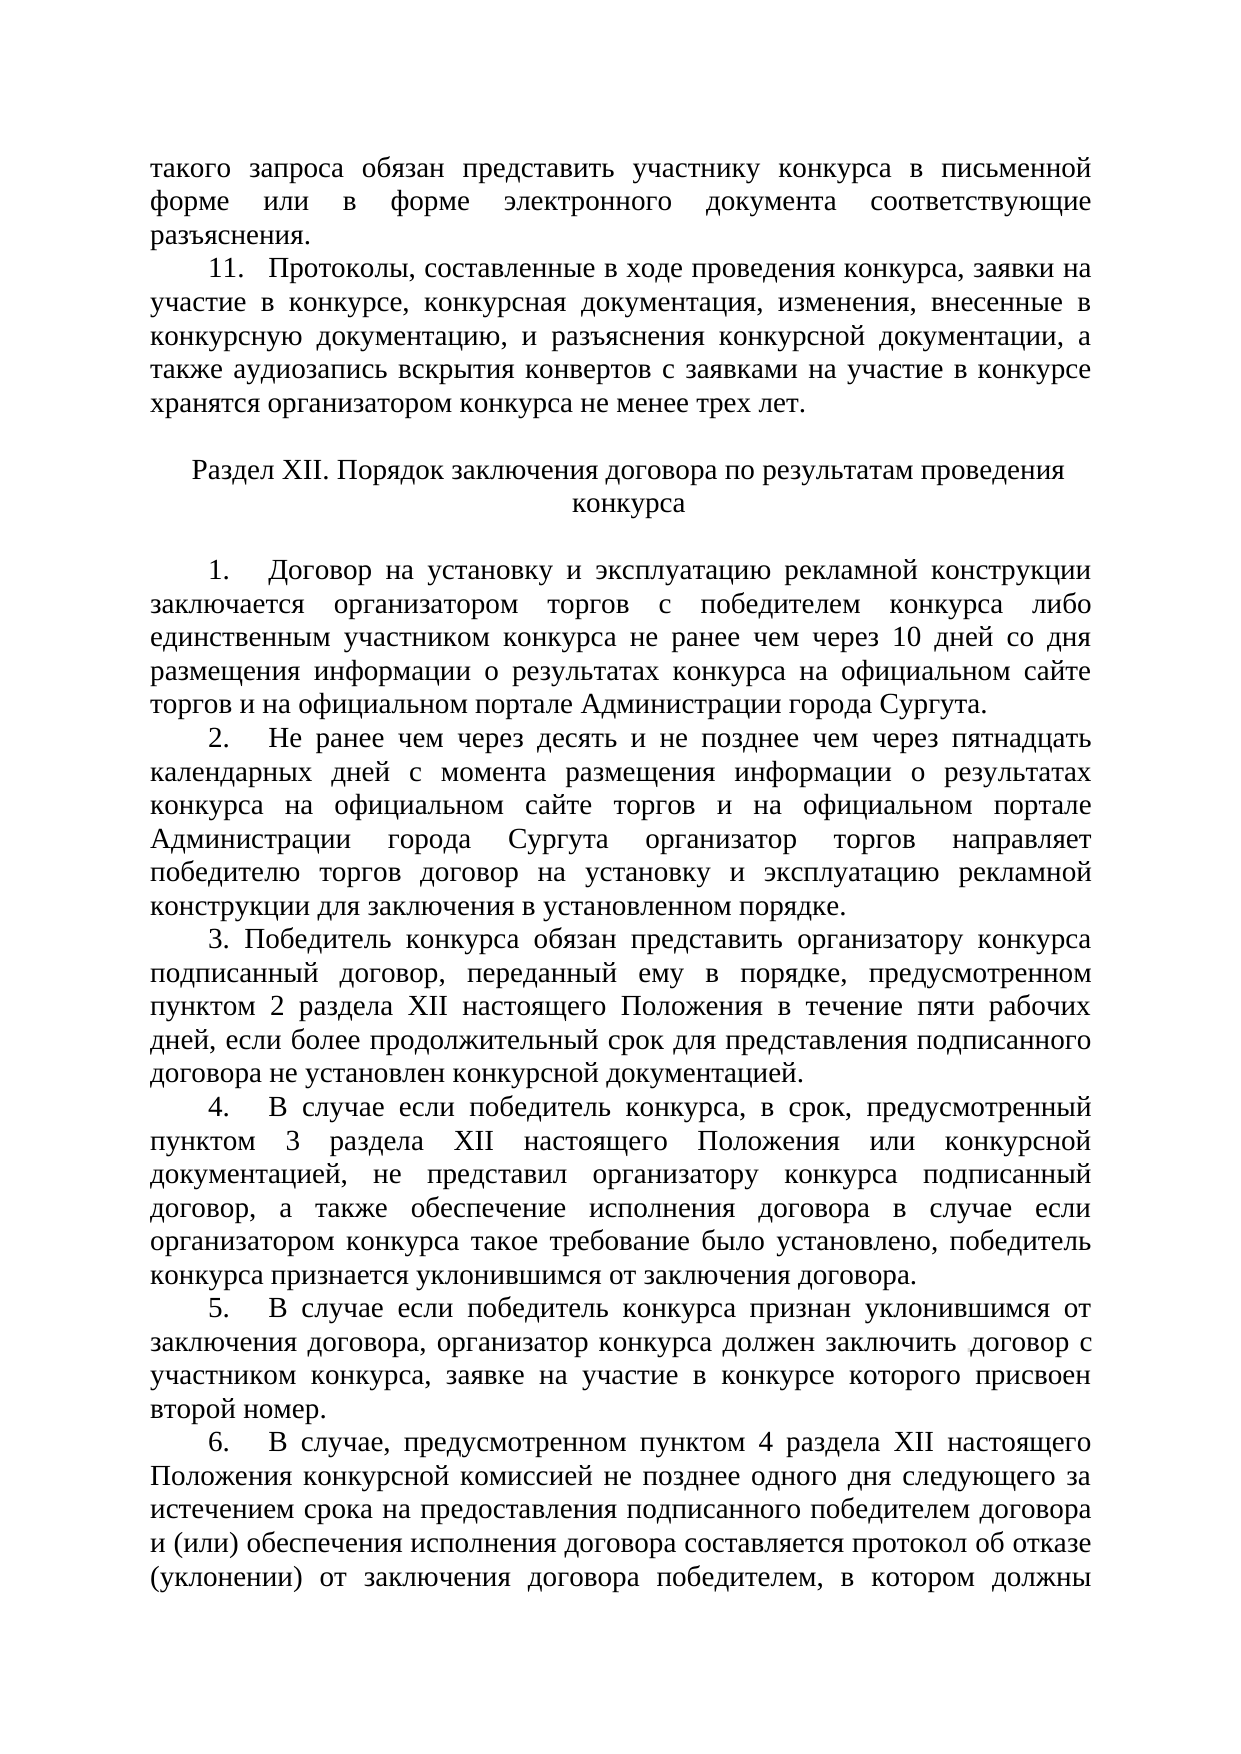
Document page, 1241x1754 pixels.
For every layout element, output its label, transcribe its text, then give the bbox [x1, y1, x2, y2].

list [150, 1424, 1092, 1592]
list Не ранее чем через десять и не позднее чем через пятнадцать календарных дней с момента размещения информации о результатах конкурса на официальном сайте торгов и на официальном портале Администрации города Сургута организатор торгов направляет победителю торгов договор на установку и эксплуатацию рекламной конструкции для заключения в установленном порядке. [150, 720, 1092, 921]
text Раздел XII. Порядок заключения договора по результатам проведения конкурса [166, 452, 1090, 519]
list Протоколы, составленные в ходе проведения конкурса, заявки на участие в конкурсе, конкурсная документация, изменения, внесенные в конкурсную документацию, и разъяснения конкурсной документации, а также аудиозапись вскрытия конвертов с заявками на участие в конкурсе хранятся организатором конкурса не менее трех лет. [150, 251, 1092, 418]
list В случае если победитель конкурса признан уклонившимся от заключения договора, организатор конкурса должен заключить договор с участником конкурса, заявке на участие в конкурсе которого присвоен второй номер. [150, 1290, 1092, 1424]
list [150, 150, 1092, 251]
list Договор на установку и эксплуатацию рекламной конструкции заключается организатором торгов с победителем конкурса либо единственным участником конкурса не ранее чем через 10 дней со дня размещения информации о результатах конкурса на официальном сайте торгов и на официальном портале Администрации города Сургута. [150, 552, 1092, 720]
list В случае если победитель конкурса, в срок, предусмотренный пунктом 3 раздела XII настоящего Положения или конкурсной документацией, не представил организатору конкурса подписанный договор, а также обеспечение исполнения договора в случае если организатором конкурса такое требование было установлено, победитель конкурса признается уклонившимся от заключения договора. [150, 1089, 1092, 1290]
text 3. Победитель конкурса обязан представить организатору конкурса подписанный договор, переданный ему в порядке, предусмотренном пунктом 2 раздела XII настоящего Положения в течение пяти рабочих дней, если более продолжительный срок для представления подписанного договора не установлен конкурсной документацией. [150, 921, 1092, 1089]
